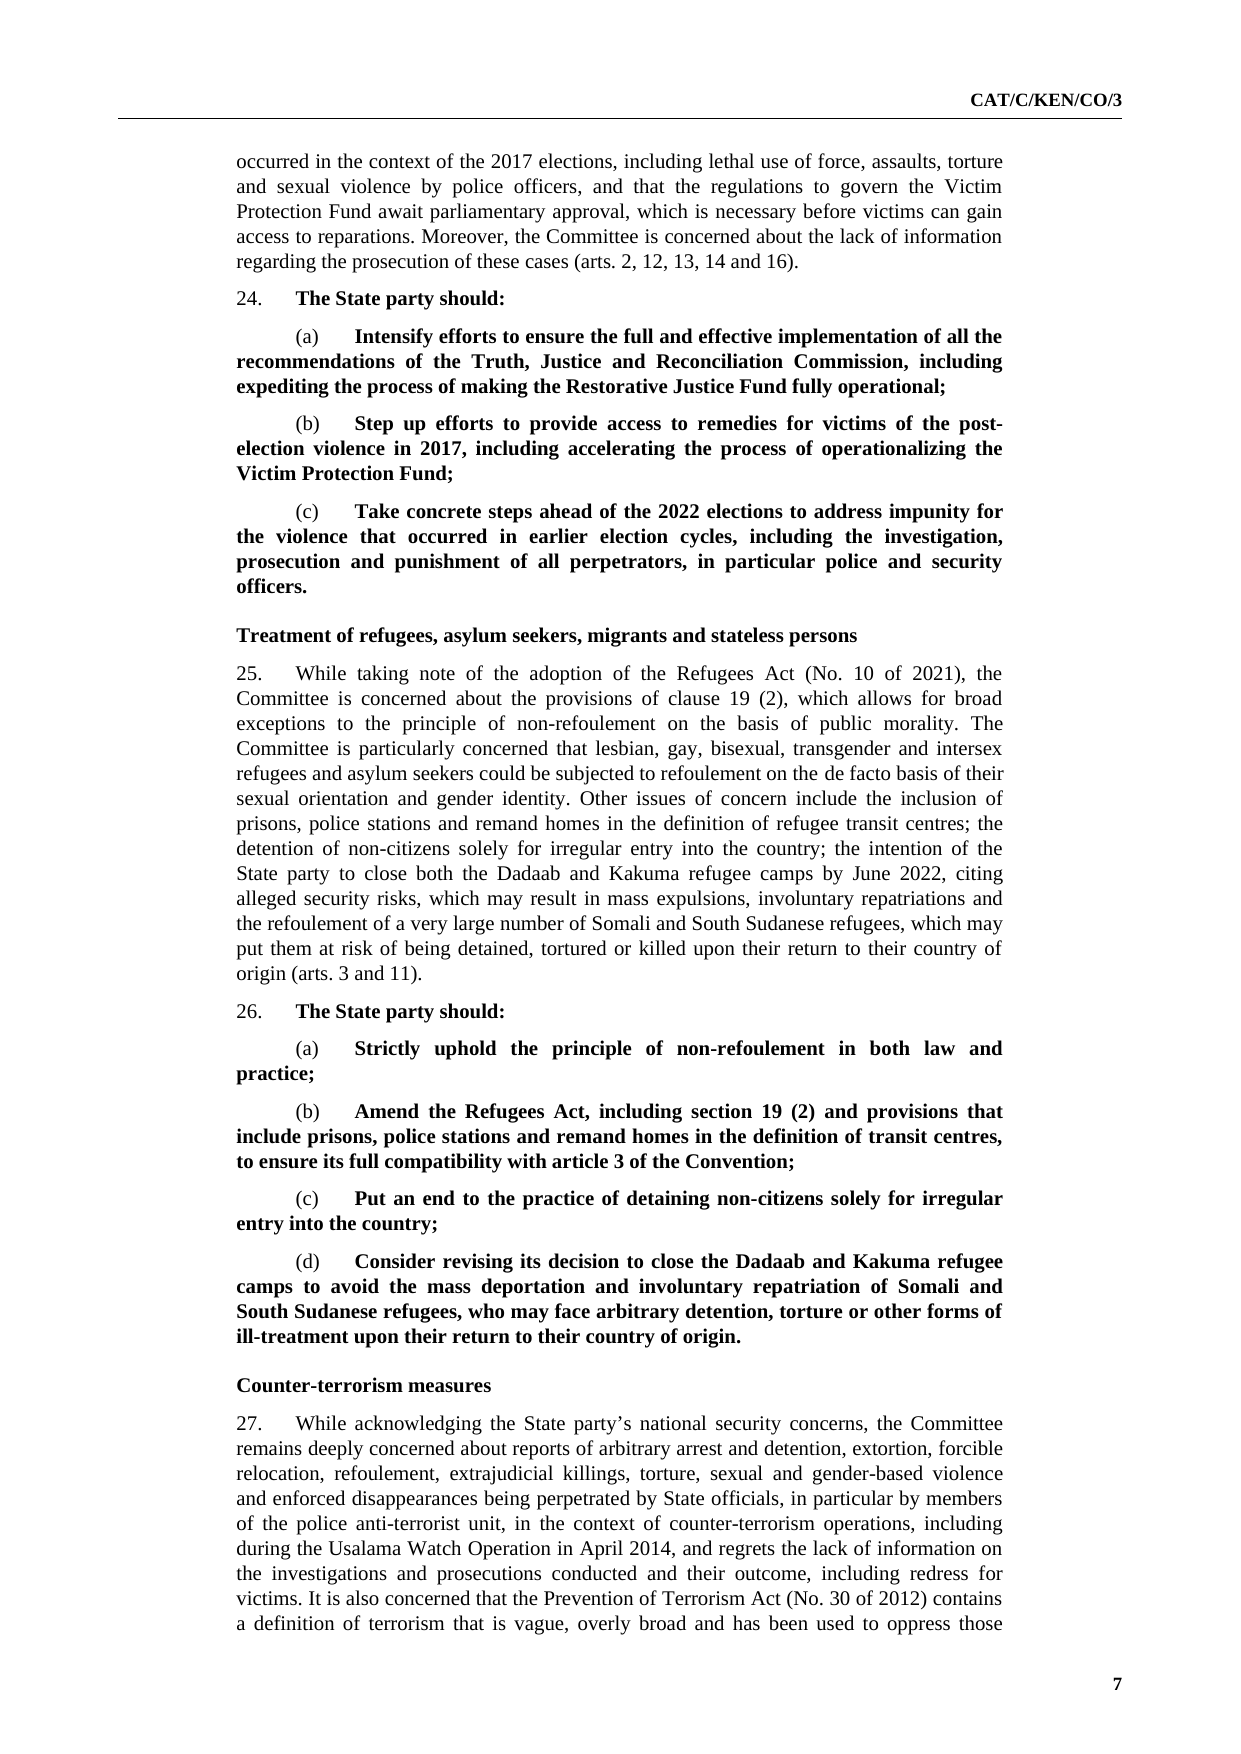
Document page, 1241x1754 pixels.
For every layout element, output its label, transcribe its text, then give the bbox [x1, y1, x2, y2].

text Treatment of refugees, asylum seekers, migrants and stateless persons [118, 623, 1004, 648]
text 24. The State party should: [236, 285, 1004, 310]
text (c) Take concrete steps ahead of the 2022 elections to address impunity for the violence that occurred in earlier election cycles, including the investigation, prosecution and punishment of all perpetrators, in particular police and security officers. [236, 498, 1004, 598]
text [236, 148, 1004, 273]
text (b) Amend the Refugees Act, including section 19 (2) and provisions that include prisons, police stations and remand homes in the definition of transit centres, to ensure its full compatibility with article 3 of the Convention; [236, 1098, 1004, 1173]
text (a) Intensify efforts to ensure the full and effective implementation of all the recommendations of the Truth, Justice and Reconciliation Commission, including expediting the process of making the Restorative Justice Fund fully operational; [236, 323, 1004, 398]
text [236, 1410, 1004, 1635]
text (a) Strictly uphold the principle of non-refoulement in both law and practice; [236, 1035, 1004, 1085]
text (c) Put an end to the practice of detaining non-citizens solely for irregular entry into the country; [236, 1185, 1004, 1235]
text (d) Consider revising its decision to close the Dadaab and Kakuma refugee camps to avoid the mass deportation and involuntary repatriation of Somali and South Sudanese refugees, who may face arbitrary detention, torture or other forms of ill-treatment upon their return to their country of origin. [236, 1248, 1004, 1348]
text Counter-terrorism measures [118, 1373, 1004, 1398]
text 25. While taking note of the adoption of the Refugees Act (No. 10 of 2021), the Committee is concerned about the provisions of clause 19 (2), which allows for broad exceptions to the principle of non-refoulement on the basis of public morality. The Committee is particularly concerned that lesbian, gay, bisexual, transgender and intersex refugees and asylum seekers could be subjected to refoulement on the de facto basis of their sexual orientation and gender identity. Other issues of concern include the inclusion of prisons, police stations and remand homes in the definition of refugee transit centres; the detention of non-citizens solely for irregular entry into the country; the intention of the State party to close both the Dadaab and Kakuma refugee camps by June 2022, citing alleged security risks, which may result in mass expulsions, involuntary repatriations and the refoulement of a very large number of Somali and South Sudanese refugees, which may put them at risk of being detained, tortured or killed upon their return to their country of origin (arts. 3 and 11). [236, 660, 1004, 985]
text (b) Step up efforts to provide access to remedies for victims of the post-election violence in 2017, including accelerating the process of operationalizing the Victim Protection Fund; [236, 410, 1004, 485]
text 26. The State party should: [236, 998, 1004, 1023]
